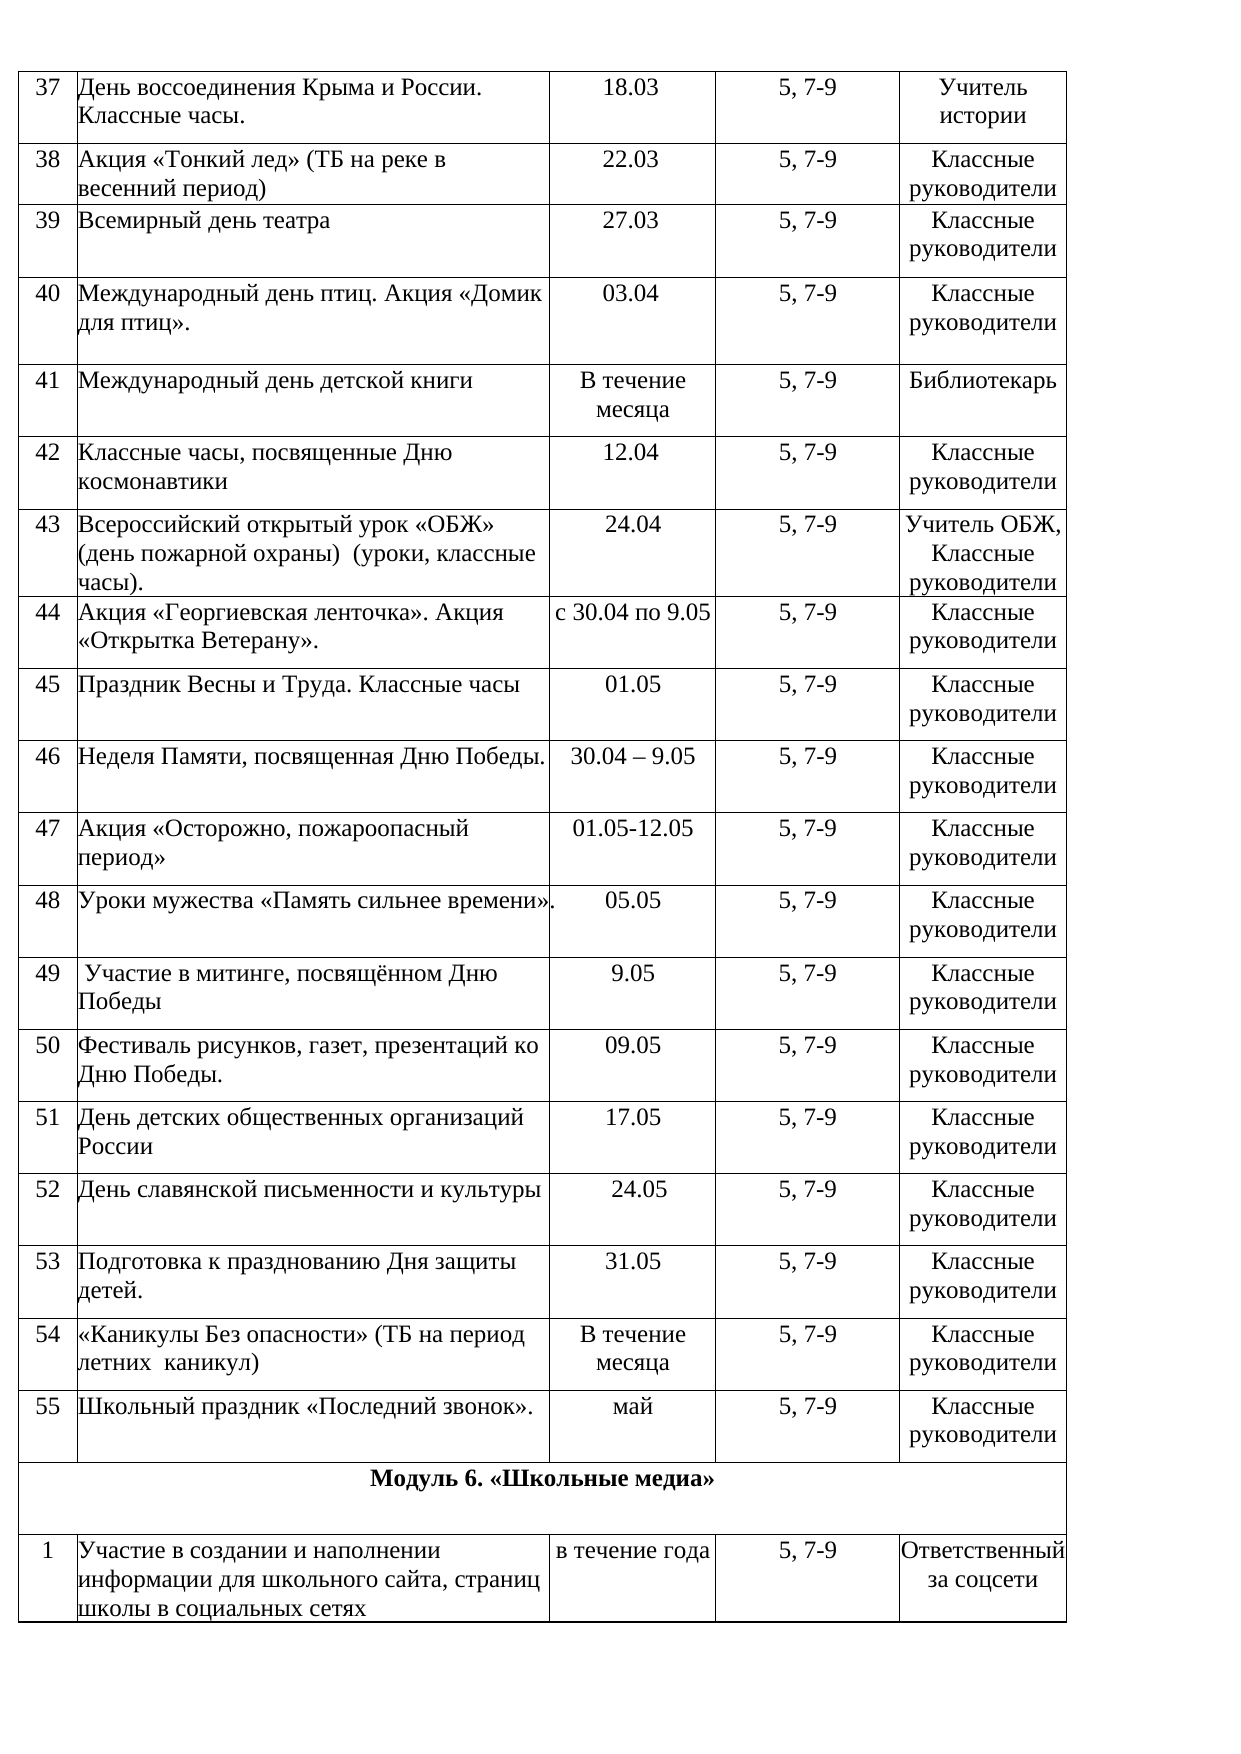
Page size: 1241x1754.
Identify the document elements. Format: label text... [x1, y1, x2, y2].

table_cell 31.05 [550, 1246, 715, 1318]
table_cell Библиотекарь [900, 365, 1066, 436]
table_cell Праздник Весны и Труда. Классные часы [78, 669, 549, 740]
table_cell 5, 7-9 [716, 1535, 899, 1621]
table_cell 18.03 [550, 72, 715, 143]
table_cell 30.04 – 9.05 [550, 741, 715, 812]
table_cell Учитель истории [900, 72, 1066, 143]
table_cell День детских общественных организаций России [78, 1102, 549, 1173]
table_cell 9.05 [550, 958, 715, 1029]
table_cell Классные руководители [900, 958, 1066, 1029]
table_cell 03.04 [550, 278, 715, 364]
table_cell 43 [19, 510, 77, 596]
table_cell 41 [19, 365, 77, 436]
table_cell 5, 7-9 [716, 958, 899, 1029]
table_cell 17.05 [550, 1102, 715, 1173]
table_cell Классные руководители [900, 205, 1066, 277]
table_cell 5, 7-9 [716, 205, 899, 277]
table_cell 09.05 [550, 1030, 715, 1101]
table_cell Классные руководители [900, 1102, 1066, 1173]
table_cell 5, 7-9 [716, 72, 899, 143]
table_cell «Каникулы Без опасности» (ТБ на период летних каникул) [78, 1319, 549, 1390]
table_cell Классные руководители [900, 144, 1066, 204]
table_cell 45 [19, 669, 77, 740]
table_cell Классные руководители [900, 1391, 1066, 1462]
table_cell 37 [19, 72, 77, 143]
table_cell 05.05 [550, 886, 715, 957]
table_cell Классные руководители [900, 1174, 1066, 1245]
table_cell Классные руководители [900, 278, 1066, 364]
table_cell Классные руководители [900, 741, 1066, 812]
table_cell 5, 7-9 [716, 813, 899, 884]
table_cell Международный день детской книги [78, 365, 549, 436]
table_cell 5, 7-9 [716, 597, 899, 668]
table_cell 22.03 [550, 144, 715, 204]
table_cell 1 [19, 1535, 77, 1621]
table_cell 5, 7-9 [716, 1246, 899, 1318]
table_cell Классные часы, посвященные Дню космонавтики [78, 437, 549, 508]
table_cell Участие в митинге, посвящённом Дню Победы [78, 958, 549, 1029]
table_cell Международный день птиц. Акция «Домик для птиц». [78, 278, 549, 364]
table_cell 47 [19, 813, 77, 884]
table_cell Классные руководители [900, 1246, 1066, 1318]
table_cell 5, 7-9 [716, 1174, 899, 1245]
table_cell 27.03 [550, 205, 715, 277]
table_cell Фестиваль рисунков, газет, презентаций ко Дню Победы. [78, 1030, 549, 1101]
table_cell Классные руководители [900, 813, 1066, 884]
table_cell 40 [19, 278, 77, 364]
table_cell 46 [19, 741, 77, 812]
table_cell 5, 7-9 [716, 1319, 899, 1390]
table_cell Классные руководители [900, 437, 1066, 508]
table_cell май [550, 1391, 715, 1462]
table_cell 5, 7-9 [716, 365, 899, 436]
table_cell Уроки мужества «Память сильнее времени». [78, 886, 549, 957]
table_cell 55 [19, 1391, 77, 1462]
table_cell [900, 1535, 1066, 1621]
table_cell 24.04 [550, 510, 715, 596]
table_cell День воссоединения Крыма и России. Классные часы. [78, 72, 549, 143]
table_cell 01.05-12.05 [550, 813, 715, 884]
table_cell 5, 7-9 [716, 886, 899, 957]
table_cell 01.05 [550, 669, 715, 740]
table_cell Классные руководители [900, 886, 1066, 957]
table_cell Акция «Осторожно, пожароопасный период» [78, 813, 549, 884]
table_cell 51 [19, 1102, 77, 1173]
table_cell Всероссийский открытый урок «ОБЖ» (день пожарной охраны) (уроки, классные часы). [78, 510, 549, 596]
table_cell День славянской письменности и культуры [78, 1174, 549, 1245]
table_cell Классные руководители [900, 597, 1066, 668]
table_cell В течение месяца [550, 365, 715, 436]
table_cell 5, 7-9 [716, 741, 899, 812]
table_cell Подготовка к празднованию Дня защиты детей. [78, 1246, 549, 1318]
table_cell в течение года [550, 1535, 715, 1621]
table_cell 48 [19, 886, 77, 957]
table_cell 5, 7-9 [716, 669, 899, 740]
table_cell 5, 7-9 [716, 278, 899, 364]
table_cell Школьный праздник «Последний звонок». [78, 1391, 549, 1462]
table_cell 42 [19, 437, 77, 508]
table_cell 5, 7-9 [716, 437, 899, 508]
table_cell Классные руководители [900, 1030, 1066, 1101]
table_cell 5, 7-9 [716, 1391, 899, 1462]
table_cell 12.04 [550, 437, 715, 508]
table_cell В течение месяца [550, 1319, 715, 1390]
table_cell 39 [19, 205, 77, 277]
table_cell 44 [19, 597, 77, 668]
table_cell 54 [19, 1319, 77, 1390]
table_cell Акция «Тонкий лед» (ТБ на реке в весенний период) [78, 144, 549, 204]
table_cell 24.05 [550, 1174, 715, 1245]
table_cell 53 [19, 1246, 77, 1318]
table_cell Всемирный день театра [78, 205, 549, 277]
table_cell Участие в создании и наполнении информации для школьного сайта, страниц школы в социальных сетях [78, 1535, 549, 1621]
table_cell Неделя Памяти, посвященная Дню Победы. [78, 741, 549, 812]
table_cell 5, 7-9 [716, 1030, 899, 1101]
table_cell Модуль 6. «Школьные медиа» [19, 1463, 1066, 1534]
table_cell 49 [19, 958, 77, 1029]
table_cell Классные руководители [900, 1319, 1066, 1390]
table_cell 5, 7-9 [716, 144, 899, 204]
table_cell с 30.04 по 9.05 [550, 597, 715, 668]
table_cell 5, 7-9 [716, 510, 899, 596]
table_cell 50 [19, 1030, 77, 1101]
table_cell 38 [19, 144, 77, 204]
table_cell 5, 7-9 [716, 1102, 899, 1173]
table_cell Классные руководители [900, 669, 1066, 740]
table_cell 52 [19, 1174, 77, 1245]
table_cell Акция «Георгиевская ленточка». Акция «Открытка Ветерану». [78, 597, 549, 668]
table_cell Учитель ОБЖ, Классные руководители [900, 510, 1066, 596]
